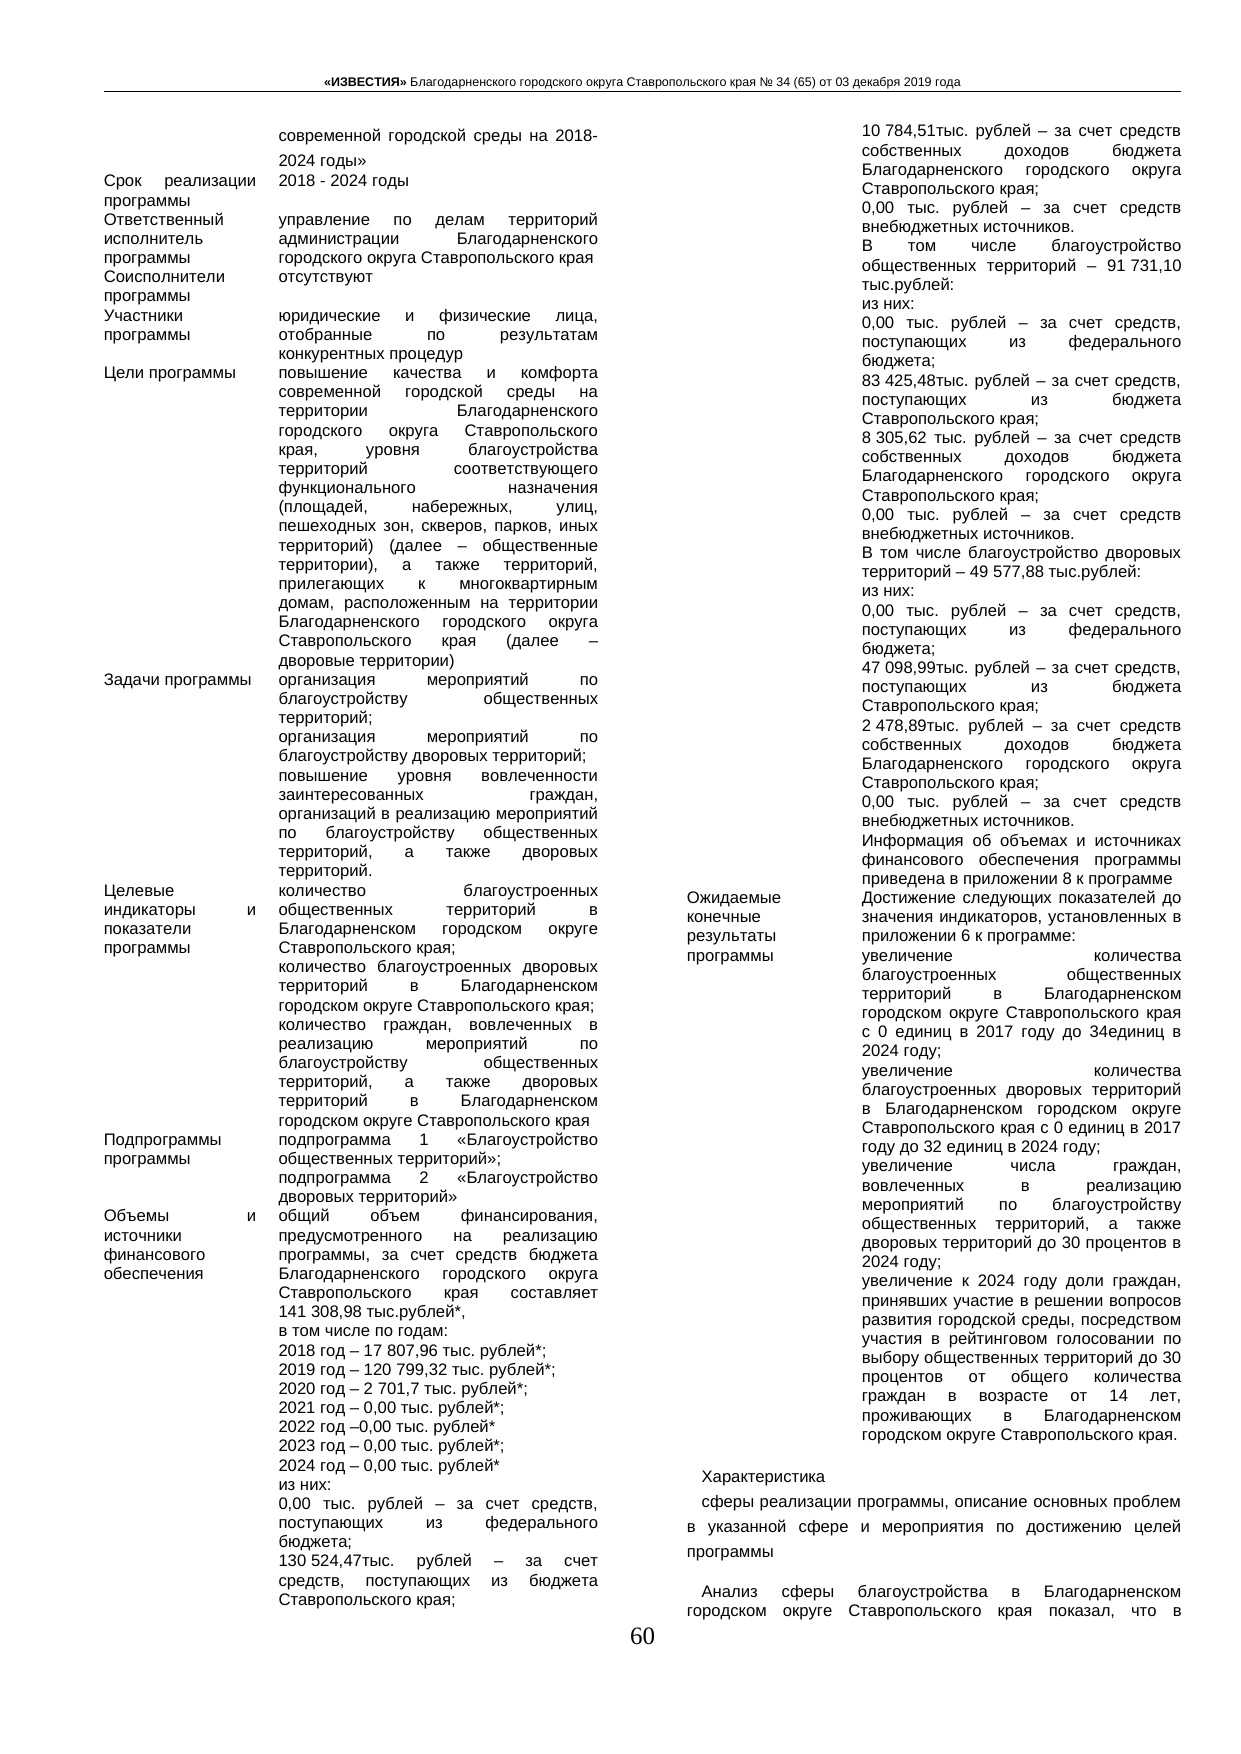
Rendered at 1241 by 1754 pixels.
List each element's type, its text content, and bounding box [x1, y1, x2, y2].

text Характеристика [687, 1463, 1181, 1488]
text сферы реализации программы, описание основных проблем в указанной сфере и мероприятия по достижению целей программы [687, 1488, 1181, 1563]
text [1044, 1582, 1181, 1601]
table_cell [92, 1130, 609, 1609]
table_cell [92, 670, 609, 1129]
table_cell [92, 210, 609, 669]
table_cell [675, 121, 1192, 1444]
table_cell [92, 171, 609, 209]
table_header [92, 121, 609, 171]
